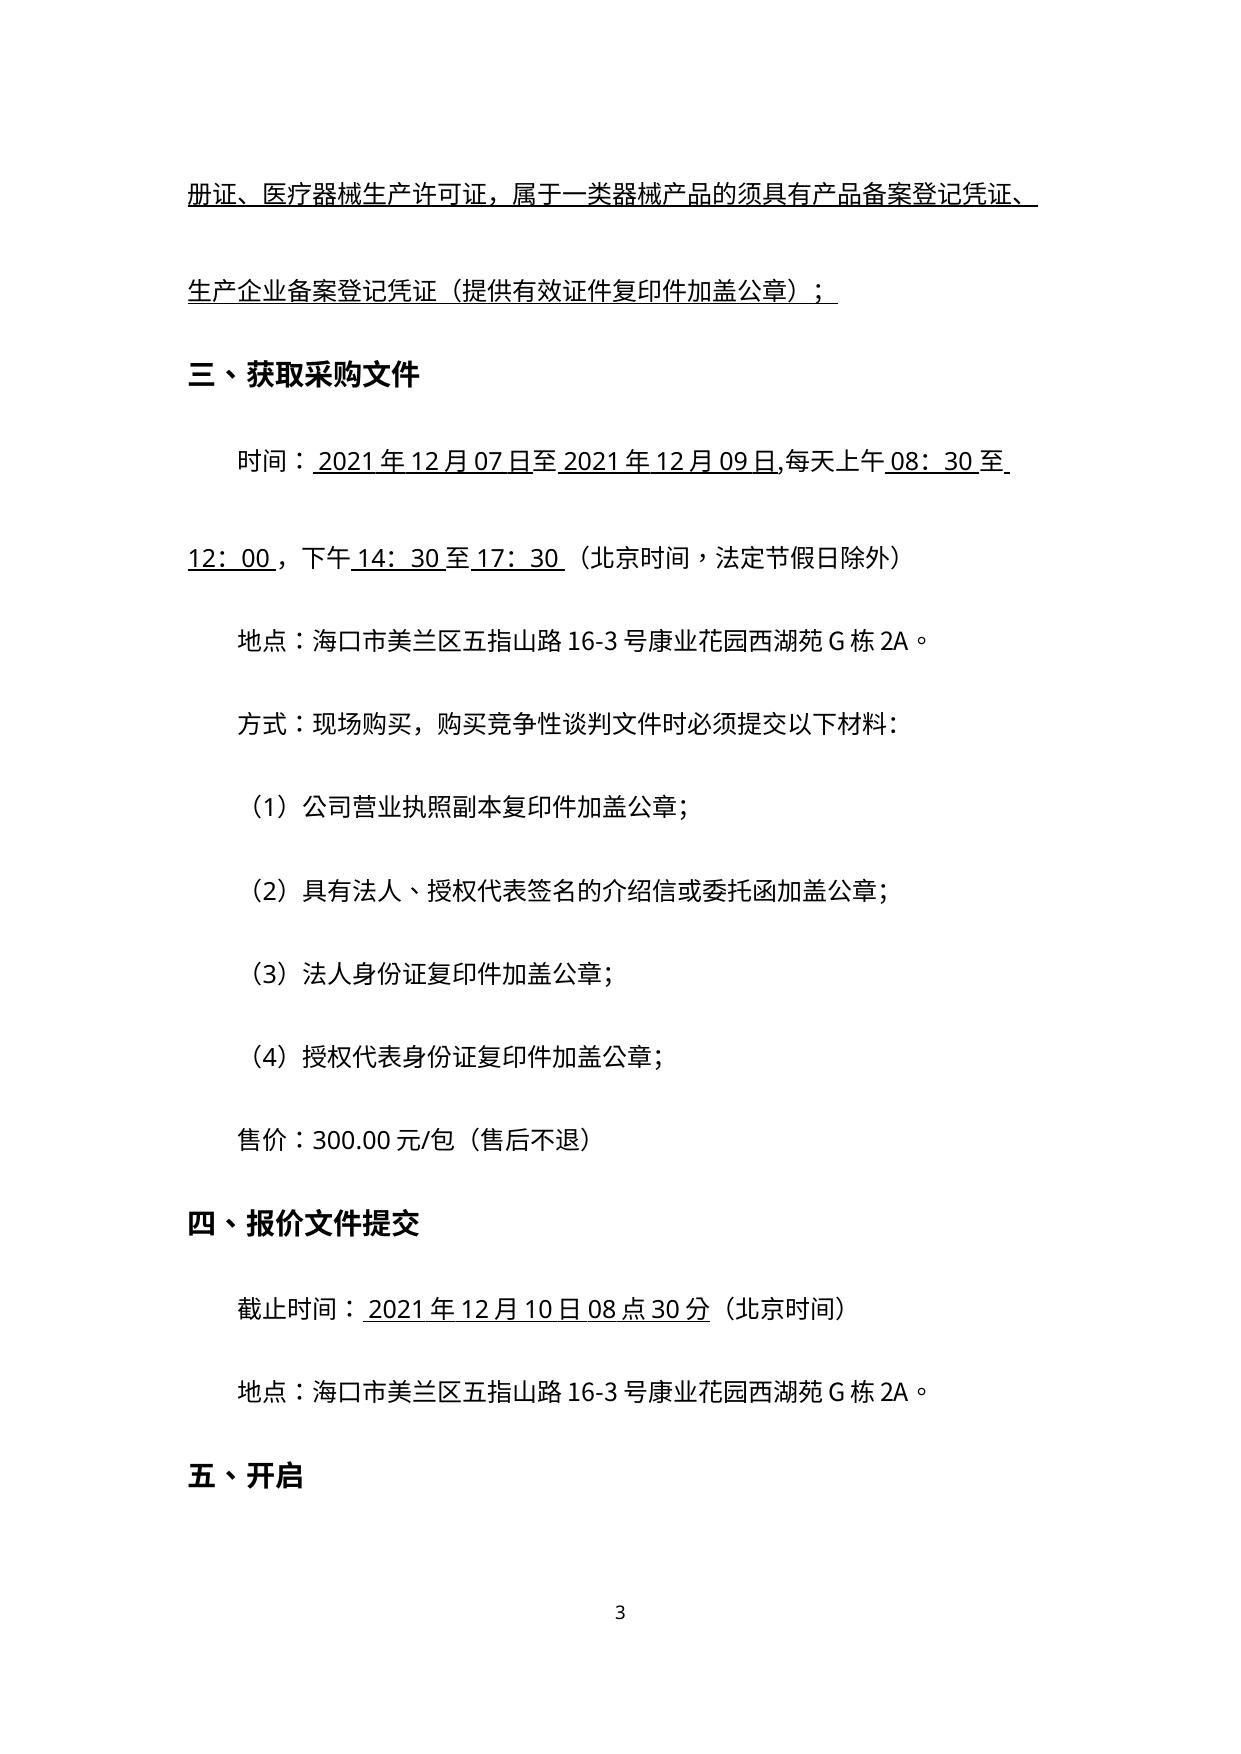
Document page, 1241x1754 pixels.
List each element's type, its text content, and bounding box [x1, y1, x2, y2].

text 地点：海口市美兰区五指山路16-3号康业花园西湖苑G栋2A。 [187, 1358, 1053, 1423]
text 时间： 2021年12月07日至 2021年12月09日,每天上午 08：30 至 12：00 ，下午 14：30 至 17：30 （北京时间，法定节假日除外） [187, 427, 1053, 589]
text （2）具有法人、授权代表签名的介绍信或委托函加盖公章； [187, 857, 1053, 922]
text （4）授权代表身份证复印件加盖公章； [187, 1023, 1053, 1088]
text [187, 160, 1053, 322]
text 四、报价文件提交 [187, 1189, 1053, 1254]
text （1）公司营业执照副本复印件加盖公章； [187, 773, 1053, 838]
text 售价：300.00元/包（售后不退） [187, 1106, 1053, 1171]
text 三、获取采购文件 [187, 340, 1053, 405]
text 截止时间： 2021年12月10日08点30分（北京时间） [187, 1275, 1053, 1340]
text （3）法人身份证复印件加盖公章； [187, 940, 1053, 1005]
text 五、开启 [187, 1441, 1053, 1506]
text 地点：海口市美兰区五指山路16-3号康业花园西湖苑G栋2A。 [187, 607, 1053, 672]
text 方式：现场购买，购买竞争性谈判文件时必须提交以下材料： [187, 690, 1053, 755]
